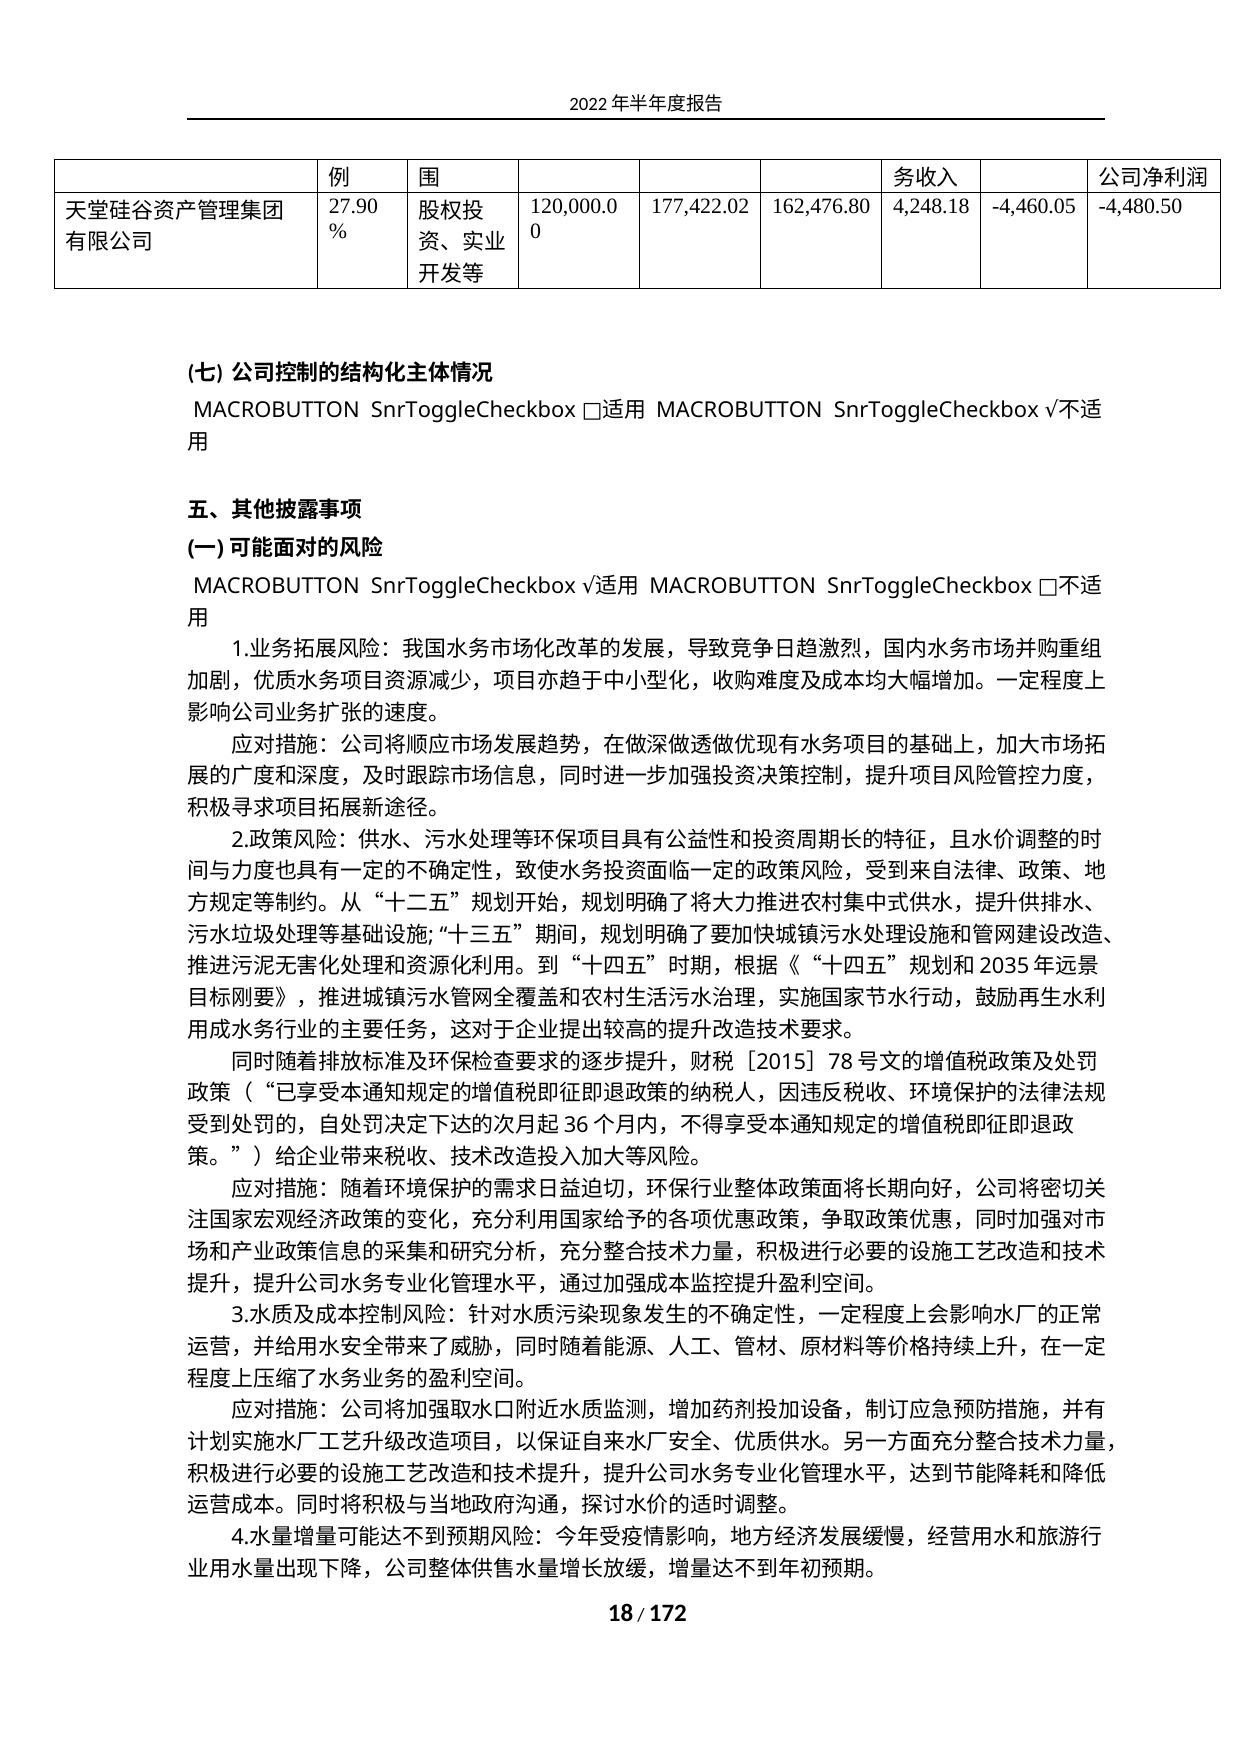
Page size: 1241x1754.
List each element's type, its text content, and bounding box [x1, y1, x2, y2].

subtitle 其他披露事项 [187, 492, 1107, 524]
